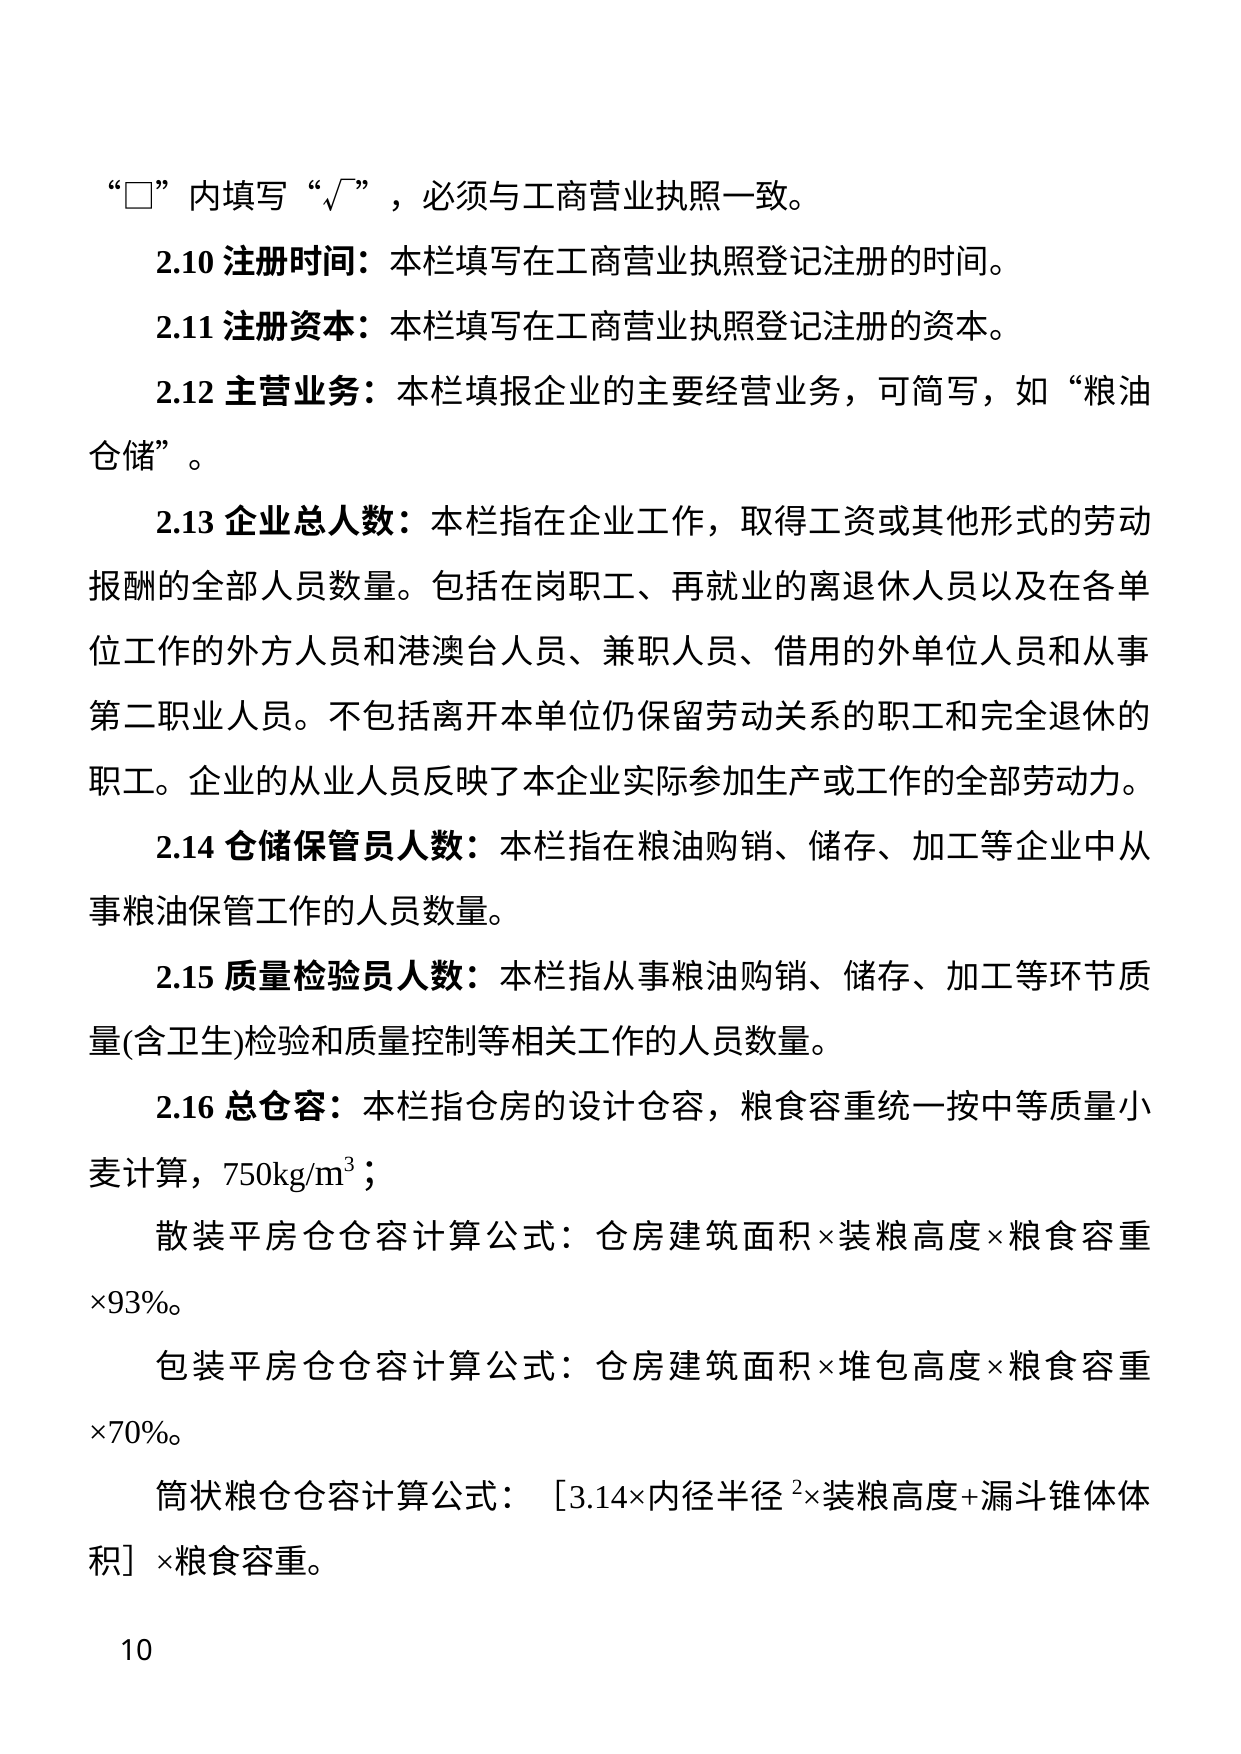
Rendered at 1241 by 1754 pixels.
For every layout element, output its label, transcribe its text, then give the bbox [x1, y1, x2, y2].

text 2.12 主营业务：本栏填报企业的主要经营业务，可简写，如“粮油仓储”。 [89, 357, 1152, 487]
text 2.10 注册时间：本栏填写在工商营业执照登记注册的时间。 [89, 227, 1152, 292]
text 2.13 企业总人数：本栏指在企业工作，取得工资或其他形式的劳动报酬的全部人员数量。包括在岗职工、再就业的离退休人员以及在各单位工作的外方人员和港澳台人员、兼职人员、借用的外单位人员和从事第二职业人员。不包括离开本单位仍保留劳动关系的职工和完全退休的职工。企业的从业人员反映了本企业实际参加生产或工作的全部劳动力。 [89, 487, 1152, 812]
text 2.14 仓储保管员人数：本栏指在粮油购销、储存、加工等企业中从事粮油保管工作的人员数量。 [89, 812, 1152, 942]
text 散装平房仓仓容计算公式：仓房建筑面积×装粮高度×粮食容重×93%。 [89, 1202, 1152, 1332]
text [89, 162, 1152, 227]
text 2.15 质量检验员人数：本栏指从事粮油购销、储存、加工等环节质量(含卫生)检验和质量控制等相关工作的人员数量。 [89, 942, 1152, 1072]
text 包装平房仓仓容计算公式：仓房建筑面积×堆包高度×粮食容重×70%。 [89, 1332, 1152, 1462]
text 筒状粮仓仓容计算公式：［3.14×内径半径2×装粮高度+漏斗锥体体积］×粮食容重。 [89, 1462, 1152, 1592]
text 2.11 注册资本：本栏填写在工商营业执照登记注册的资本。 [89, 292, 1152, 357]
text 2.16 总仓容：本栏指仓房的设计仓容，粮食容重统一按中等质量小麦计算，750kg/m3 ； [89, 1072, 1152, 1202]
